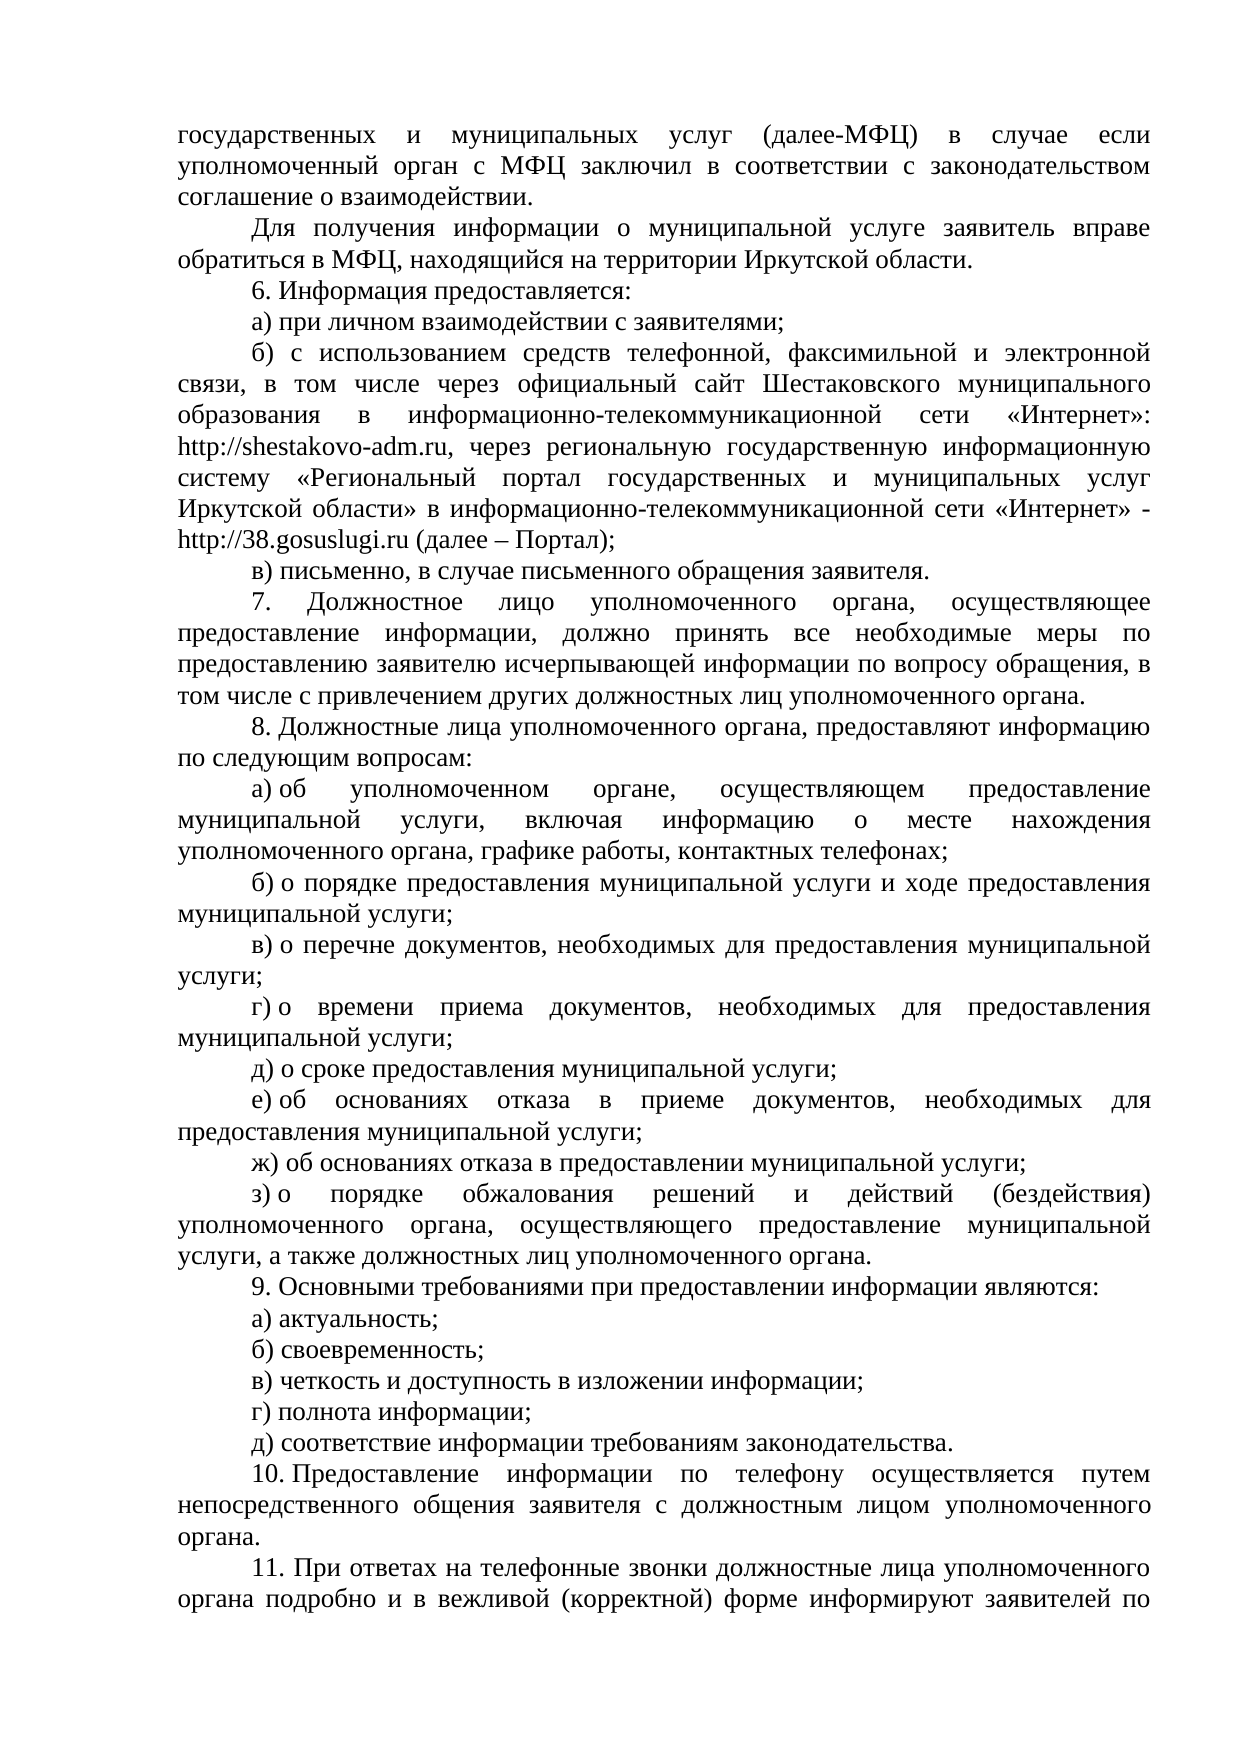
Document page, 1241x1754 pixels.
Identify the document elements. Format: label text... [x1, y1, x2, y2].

text 6. Информация предоставляется: [177, 274, 1152, 305]
text г) полнота информации; [177, 1395, 1152, 1426]
text д) о сроке предоставления муниципальной услуги; [177, 1052, 1152, 1084]
text з) о порядке обжалования решений и действий (бездействия) уполномоченного органа, осуществляющего предоставление муниципальной услуги, а также должностных лиц уполномоченного органа. [177, 1177, 1152, 1271]
text а) при личном взаимодействии с заявителями; [177, 305, 1152, 336]
text б) о порядке предоставления муниципальной услуги и ходе предоставления муниципальной услуги; [177, 866, 1152, 928]
text 7. Должностное лицо уполномоченного органа, осуществляющее предоставление информации, должно принять все необходимые меры по предоставлению заявителю исчерпывающей информации по вопросу обращения, в том числе с привлечением других должностных лиц уполномоченного органа. [177, 585, 1152, 710]
text в) четкость и доступность в изложении информации; [177, 1364, 1152, 1395]
text в) письменно, в случае письменного обращения заявителя. [177, 554, 1152, 585]
text ж) об основаниях отказа в предоставлении муниципальной услуги; [177, 1146, 1152, 1177]
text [177, 118, 1152, 212]
text б) своевременность; [177, 1333, 1152, 1364]
text б) с использованием средств телефонной, факсимильной и электронной связи, в том числе через официальный сайт Шестаковского муниципального образования в информационно-телекоммуникационной сети «Интернет»: http://shestakovo-adm.ru, через региональную государственную информационную систему «Региональный портал государственных и муниципальных услуг Иркутской области» в информационно-телекоммуникационной сети «Интернет» - http://38.gosuslugi.ru (далее – Портал); [177, 336, 1152, 554]
text 8. Должностные лица уполномоченного органа, предоставляют информацию по следующим вопросам: [177, 710, 1152, 772]
text в) о перечне документов, необходимых для предоставления муниципальной услуги; [177, 928, 1152, 990]
text а) актуальность; [177, 1302, 1152, 1333]
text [177, 1551, 1152, 1613]
text Для получения информации о муниципальной услуге заявитель вправе обратиться в МФЦ, находящийся на территории Иркутской области. [177, 212, 1152, 274]
text д) соответствие информации требованиям законодательства. [177, 1426, 1152, 1457]
text а) об уполномоченном органе, осуществляющем предоставление муниципальной услуги, включая информацию о месте нахождения уполномоченного органа, графике работы, контактных телефонах; [177, 772, 1152, 866]
text е) об основаниях отказа в приеме документов, необходимых для предоставления муниципальной услуги; [177, 1084, 1152, 1146]
text 10. Предоставление информации по телефону осуществляется путем непосредственного общения заявителя с должностным лицом уполномоченного органа. [177, 1457, 1152, 1551]
text г) о времени приема документов, необходимых для предоставления муниципальной услуги; [177, 990, 1152, 1052]
text 9. Основными требованиями при предоставлении информации являются: [177, 1271, 1152, 1302]
